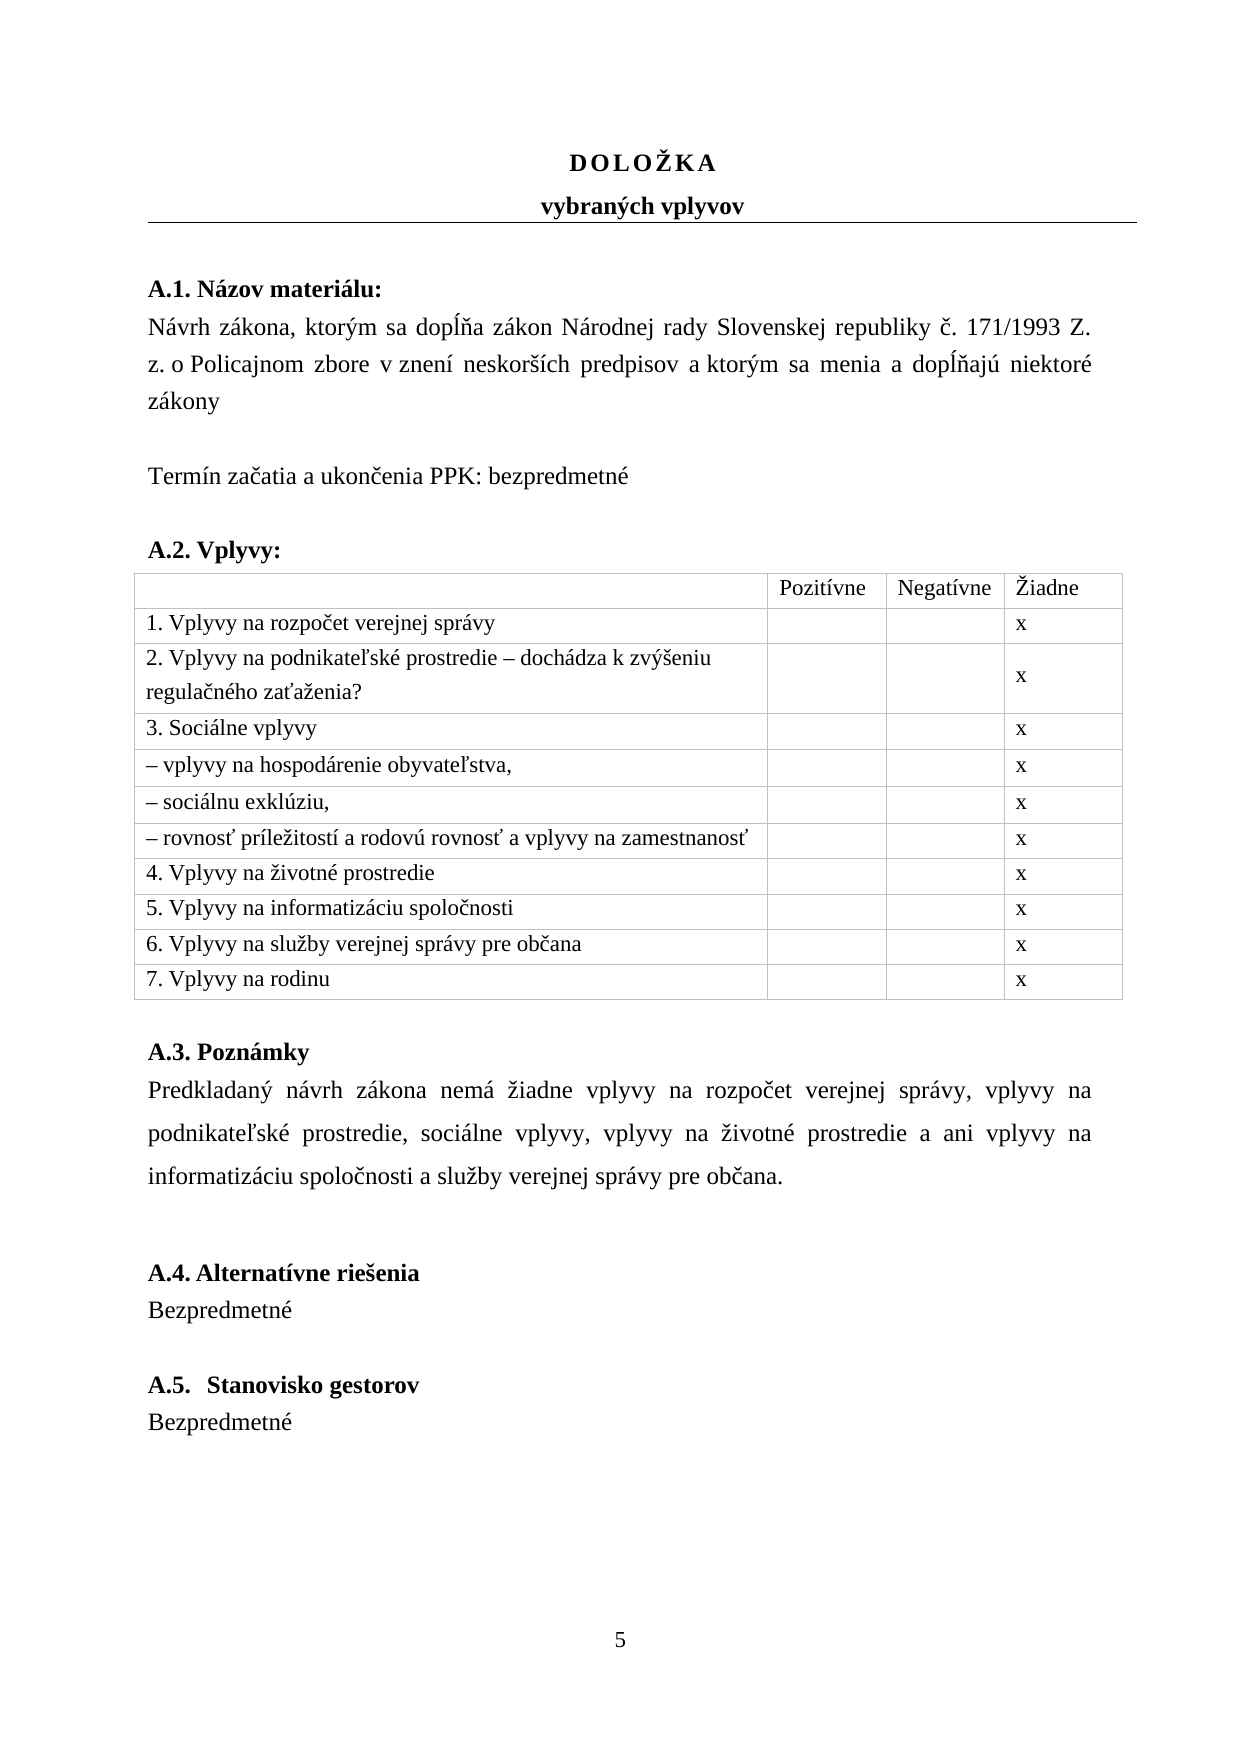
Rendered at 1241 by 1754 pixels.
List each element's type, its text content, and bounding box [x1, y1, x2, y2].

table_cell [887, 609, 1004, 643]
list Predkladaný návrh zákona nemá žiadne vplyvy na rozpočet verejnej správy, vplyvy na podnikateľské prostredie, sociálne vplyvy, vplyvy na životné prostredie a ani vplyvy na informatizáciu spoločnosti a služby verejnej správy pre občana. [148, 1075, 1093, 1190]
table_cell [768, 965, 886, 999]
text DOLOŽKA [148, 148, 1137, 176]
table_cell [768, 750, 886, 786]
table_header Pozitívne [768, 574, 886, 608]
text A.3. Poznámky [148, 1037, 1137, 1066]
table_cell – rovnosť príležitostí a rodovú rovnosť a vplyvy na zamestnanosť [135, 824, 767, 858]
table_cell [768, 787, 886, 823]
table_cell [768, 895, 886, 929]
table_cell [887, 644, 1004, 712]
table_cell [887, 750, 1004, 786]
table_cell 6. Vplyvy na služby verejnej správy pre občana [135, 930, 767, 964]
table_cell [768, 644, 886, 712]
table_cell [768, 609, 886, 643]
table_cell [768, 714, 886, 749]
table_cell [887, 895, 1004, 929]
table_cell [887, 787, 1004, 823]
list Termín začatia a ukončenia PPK: bezpredmetné [148, 461, 1093, 489]
list A.1. Názov materiálu: [148, 274, 1093, 303]
table_cell x [1005, 895, 1122, 929]
table_cell [768, 859, 886, 893]
table_cell [887, 824, 1004, 858]
table_cell – sociálnu exklúziu, [135, 787, 767, 823]
table_cell [768, 930, 886, 964]
table_cell 1. Vplyvy na rozpočet verejnej správy [135, 609, 767, 643]
table_cell 7. Vplyvy na rodinu [135, 965, 767, 999]
table_cell – vplyvy na hospodárenie obyvateľstva, [135, 750, 767, 786]
table_cell x [1005, 644, 1122, 712]
table_cell [887, 965, 1004, 999]
table_cell 3. Sociálne vplyvy [135, 714, 767, 749]
text Bezpredmetné [148, 1295, 1137, 1324]
table_cell x [1005, 859, 1122, 893]
list Návrh zákona, ktorým sa dopĺňa zákon Národnej rady Slovenskej republiky č. 171/1993 Z. z. o Policajnom zbore v znení neskorších predpisov a ktorým sa menia a dopĺňajú niektoré zákony [148, 312, 1093, 415]
table_header [135, 574, 767, 608]
table_cell 5. Vplyvy na informatizáciu spoločnosti [135, 895, 767, 929]
text A.5. Stanovisko gestorov [148, 1370, 1137, 1399]
text A.2. Vplyvy: [148, 535, 1137, 564]
text vybraných vplyvov [148, 191, 1137, 222]
table_cell x [1005, 750, 1122, 786]
table_cell x [1005, 609, 1122, 643]
table_cell 2. Vplyvy na podnikateľské prostredie – dochádza k zvýšeniu regulačného zaťaženia? [135, 644, 767, 712]
table_cell x [1005, 824, 1122, 858]
table_header Žiadne [1005, 574, 1122, 608]
table_cell 4. Vplyvy na životné prostredie [135, 859, 767, 893]
table_header Negatívne [887, 574, 1004, 608]
table_cell x [1005, 930, 1122, 964]
table_cell [768, 824, 886, 858]
text A.4. Alternatívne riešenia [148, 1258, 1137, 1287]
table_cell [887, 714, 1004, 749]
table_cell x [1005, 714, 1122, 749]
table_cell [887, 859, 1004, 893]
text Bezpredmetné [148, 1407, 1137, 1436]
table_cell [887, 930, 1004, 964]
table_cell x [1005, 965, 1122, 999]
table_cell x [1005, 787, 1122, 823]
